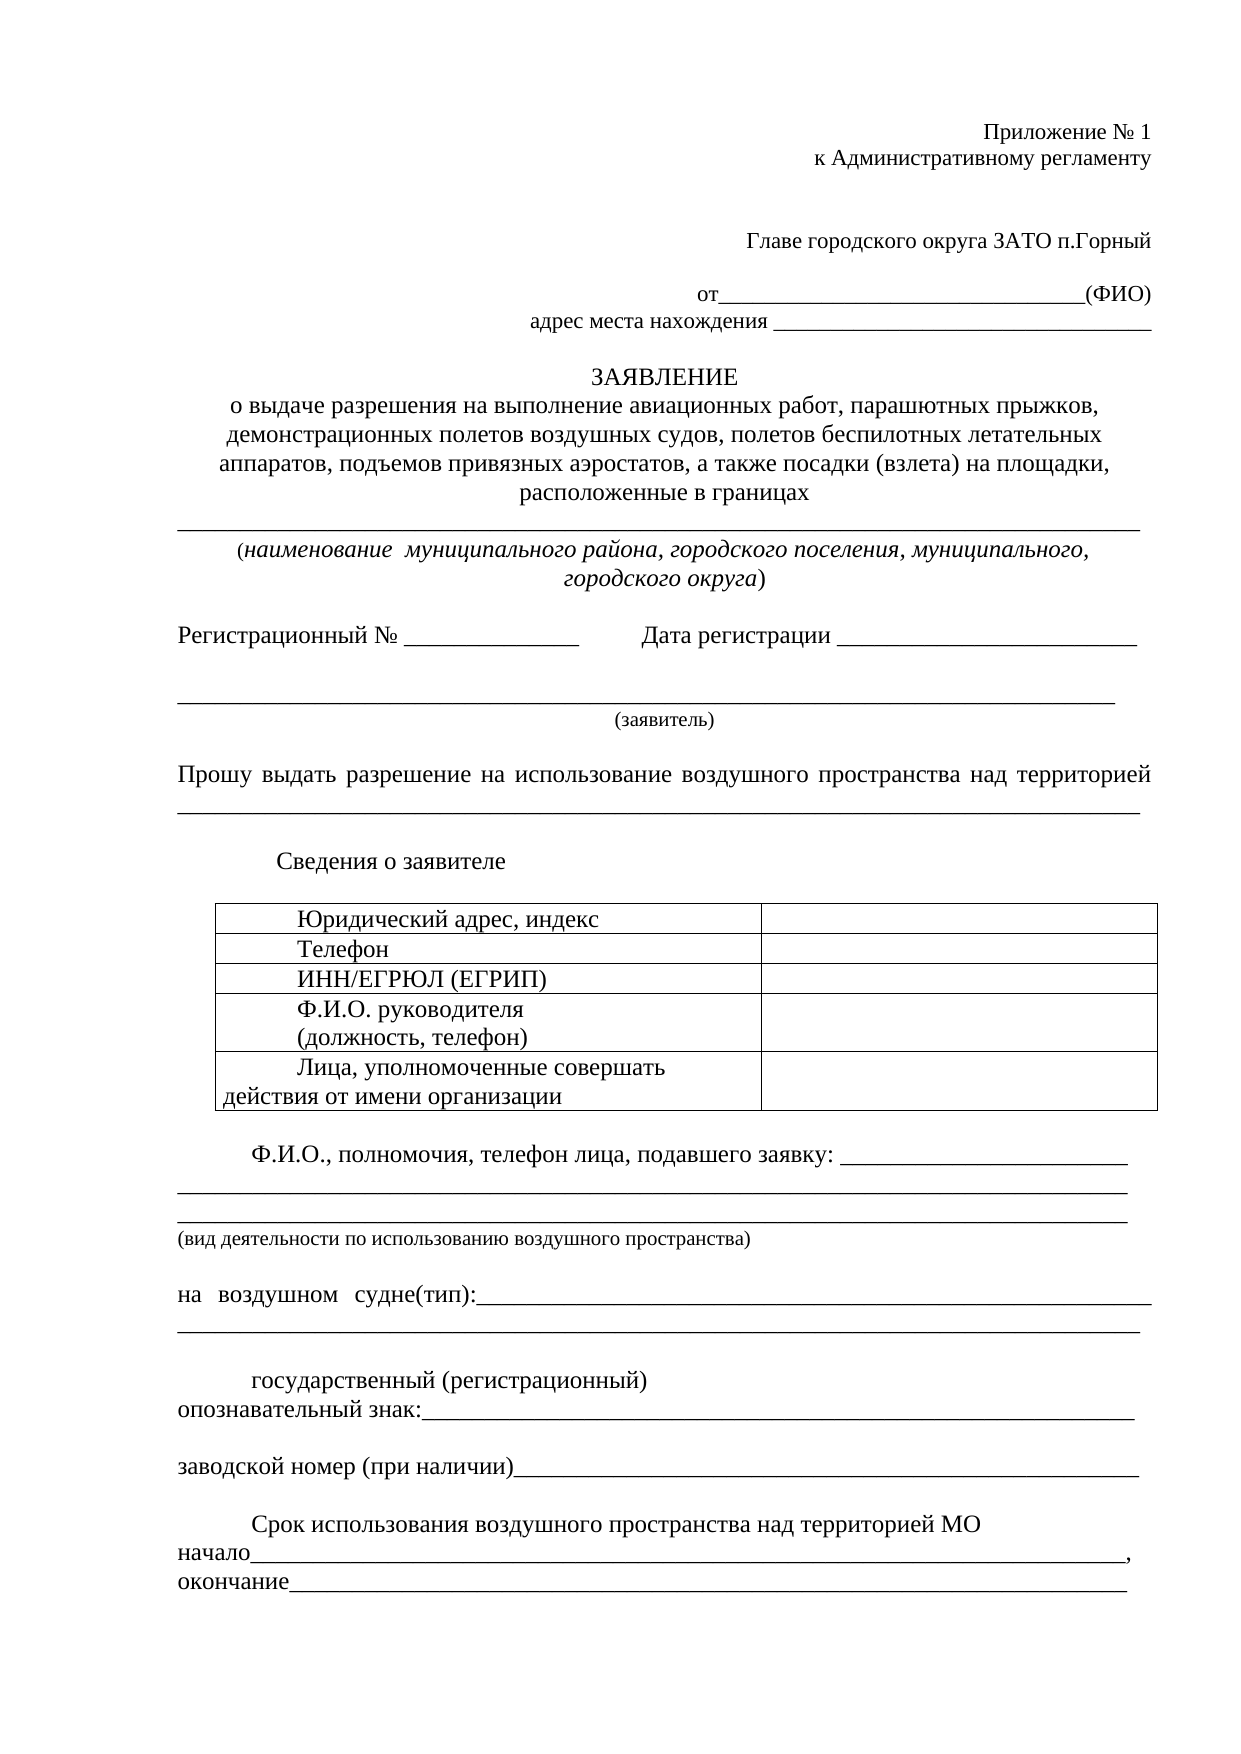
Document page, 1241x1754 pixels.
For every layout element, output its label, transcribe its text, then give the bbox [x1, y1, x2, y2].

text (наименование муниципального района, городского поселения, муниципального, городского округа) [177, 534, 1152, 592]
text Регистрационный № ______________ Дата регистрации ________________________ [177, 621, 1152, 649]
text Срок использования воздушного пространства над территорией МО [177, 1509, 1152, 1537]
table_cell Телефон [216, 934, 761, 963]
table_cell Лица, уполномоченные совершать действия от имени организации [216, 1052, 761, 1110]
text Главе городского округа ЗАТО п.Горный [177, 228, 1152, 254]
text от________________________________(ФИО) [177, 280, 1152, 307]
text заводской номер (при наличии)__________________________________________________ [177, 1451, 1152, 1480]
text на воздушном судне(тип):______________________________________________________ _____________________________________________________________________________ [177, 1279, 1152, 1336]
table_cell Ф.И.О. руководителя (должность, телефон) [216, 994, 761, 1051]
text начало______________________________________________________________________, окончание___________________________________________________________________ [177, 1537, 1152, 1595]
text ____________________________________________________________________________ [177, 1197, 1152, 1226]
text ___________________________________________________________________________ [177, 678, 1152, 707]
table_header Юридический адрес, индекс [216, 904, 761, 933]
text опознавательный знак:_________________________________________________________ [177, 1394, 1152, 1422]
table_header [762, 904, 1157, 933]
text адрес места нахождения _________________________________ [177, 307, 1152, 333]
text Ф.И.О., полномочия, телефон лица, подавшего заявку: _______________________ [177, 1139, 1152, 1168]
table_cell [762, 1052, 1157, 1110]
table_cell [762, 964, 1157, 993]
text государственный (регистрационный) [177, 1365, 1152, 1394]
table_cell [762, 994, 1157, 1051]
text (вид деятельности по использованию воздушного пространства) [177, 1226, 1152, 1250]
text о выдаче разрешения на выполнение авиационных работ, парашютных прыжков, демонстрационных полетов воздушных судов, полетов беспилотных летательных аппаратов, подъемов привязных аэростатов, а также посадки (взлета) на площадки, расположенные в границах [177, 391, 1152, 506]
text _____________________________________________________________________________ [177, 506, 1152, 534]
text Сведения о заявителе [177, 846, 1152, 874]
text ____________________________________________________________________________ [177, 1168, 1152, 1197]
table_cell [762, 934, 1157, 963]
text Прошу выдать разрешение на использование воздушного пространства над территорией _____________________________________________________________________________ [177, 759, 1152, 817]
text (заявитель) [177, 707, 1152, 731]
text Приложение № 1 [177, 118, 1152, 144]
table_cell ИНН/ЕГРЮЛ (ЕГРИП) [216, 964, 761, 993]
text к Административному регламенту [177, 144, 1152, 171]
text ЗАЯВЛЕНИЕ [177, 362, 1152, 391]
